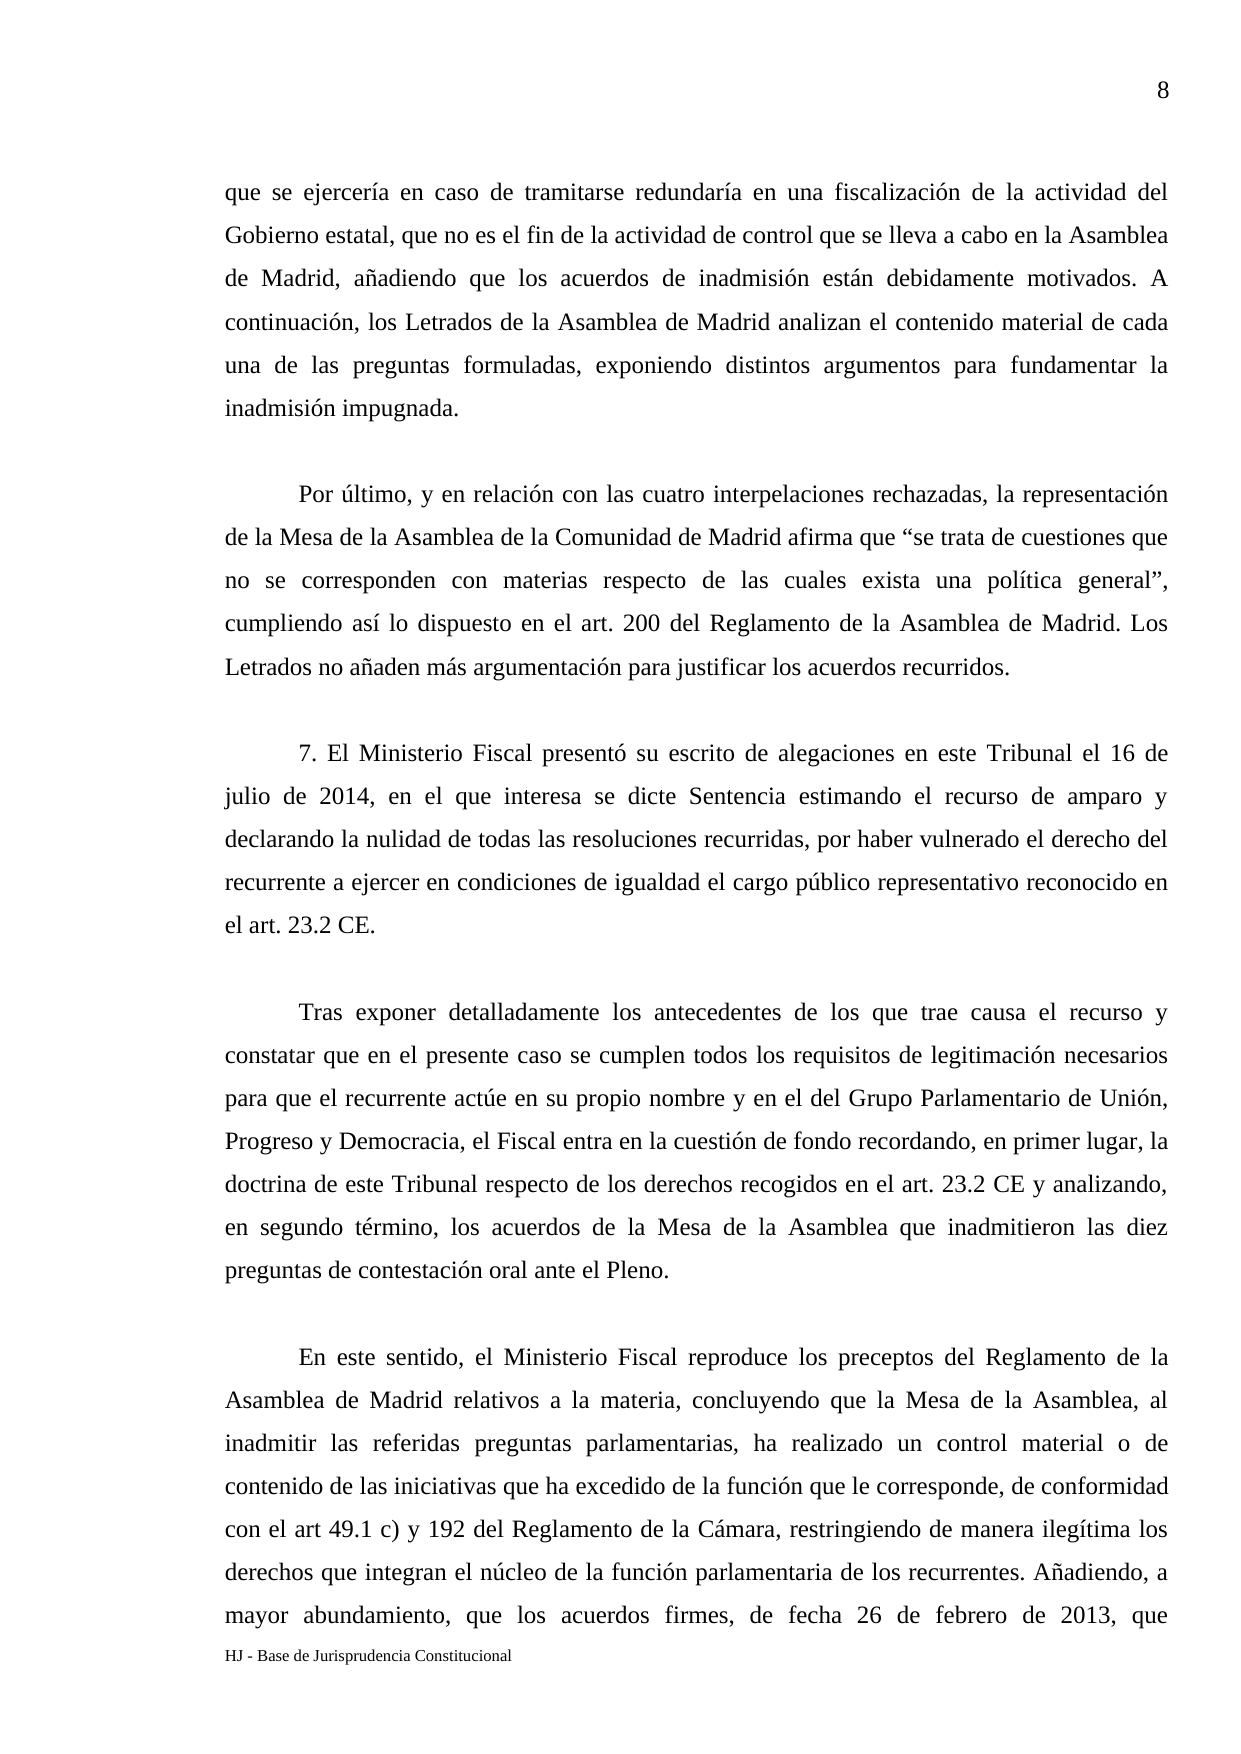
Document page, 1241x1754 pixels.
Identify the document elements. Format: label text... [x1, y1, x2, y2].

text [224, 177, 1169, 422]
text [224, 1342, 1169, 1629]
text Tras exponer detalladamente los antecedentes de los que trae causa el recurso y constatar que en el presente caso se cumplen todos los requisitos de legitimación necesarios para que el recurrente actúe en su propio nombre y en el del Grupo Parlamentario de Unión, Progreso y Democracia, el Fiscal entra en la cuestión de fondo recordando, en primer lugar, la doctrina de este Tribunal respecto de los derechos recogidos en el art. 23.2 CE y analizando, en segundo término, los acuerdos de la Mesa de la Asamblea que inadmitieron las diez preguntas de contestación oral ante el Pleno. [224, 997, 1169, 1284]
text 7. El Ministerio Fiscal presentó su escrito de alegaciones en este Tribunal el 16 de julio de 2014, en el que interesa se dicte Sentencia estimando el recurso de amparo y declarando la nulidad de todas las resoluciones recurridas, por haber vulnerado el derecho del recurrente a ejercer en condiciones de igualdad el cargo público representativo reconocido en el art. 23.2 CE. [224, 738, 1169, 939]
text Por último, y en relación con las cuatro interpelaciones rechazadas, la representación de la Mesa de la Asamblea de la Comunidad de Madrid afirma que “se trata de cuestiones que no se corresponden con materias respecto de las cuales exista una política general”, cumpliendo así lo dispuesto en el art. 200 del Reglamento de la Asamblea de Madrid. Los Letrados no añaden más argumentación para justificar los acuerdos recurridos. [224, 479, 1169, 680]
